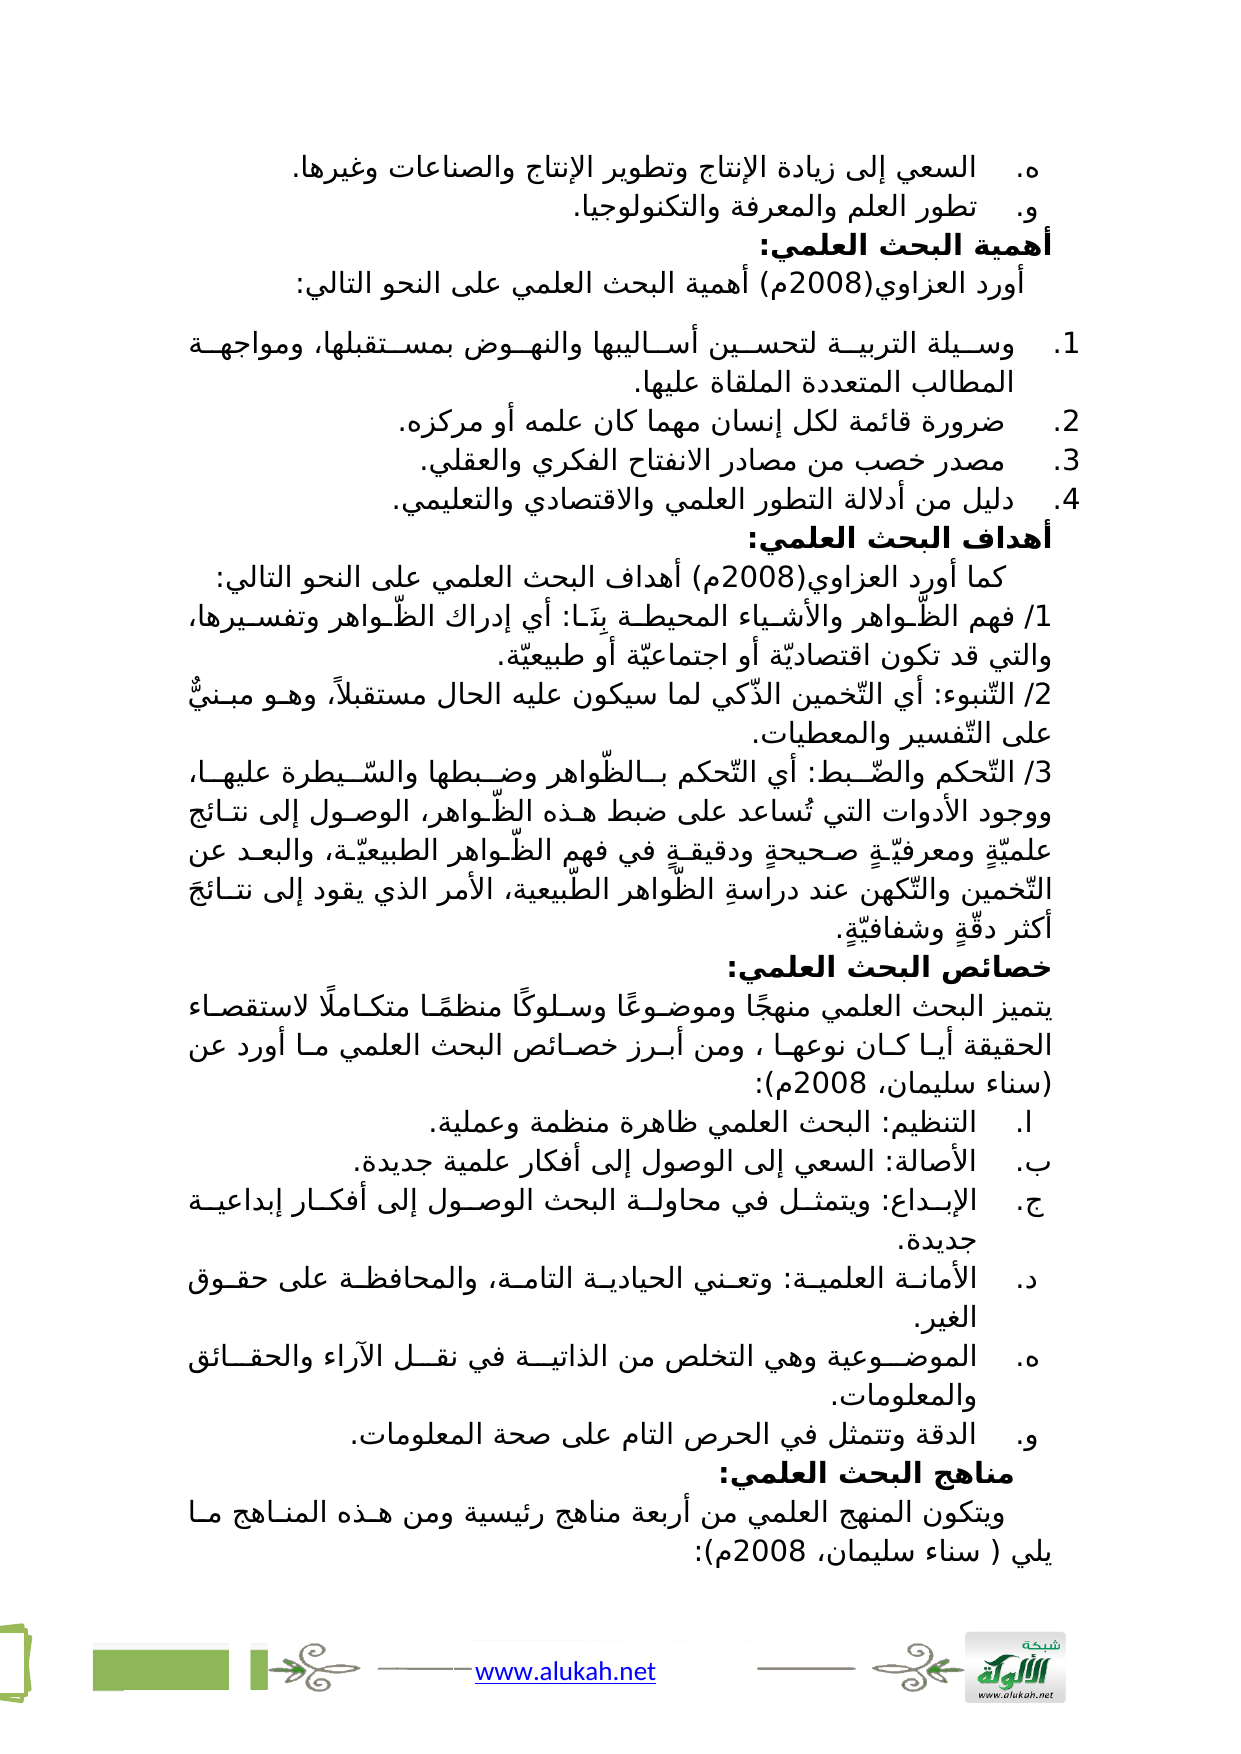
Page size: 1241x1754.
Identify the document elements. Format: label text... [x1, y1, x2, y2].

list ضرورة قائمة لكل إنسان مهما كان علمه أو مركزه. [187, 404, 1053, 438]
text ويتكون المنهج العلمي من أربعة مناهج رئيسية ومن هذه المناهج ما يلي ( سناء سليمان، 2008م): [187, 1495, 1053, 1568]
list الأصالة: السعي إلى الوصول إلى أفكار علمية جديدة. [187, 1145, 1015, 1179]
text أورد العزاوي(2008م) أهمية البحث العلمي على النحو التالي: [187, 267, 1053, 301]
list الإبداع: ويتمثل في محاولة البحث الوصول إلى أفكار إبداعية جديدة. [187, 1184, 1015, 1257]
text خصائص البحث العلمي: [187, 950, 1053, 984]
text أهداف البحث العلمي: [187, 521, 1053, 555]
list الأمانة العلمية: وتعني الحيادية التامة، والمحافظة على حقوق الغير. [187, 1262, 1015, 1334]
list السعي إلى زيادة الإنتاج وتطوير الإنتاج والصناعات وغيرها. [187, 150, 1015, 184]
text مناهج البحث العلمي: [187, 1456, 1015, 1490]
text أهمية البحث العلمي: [187, 228, 1053, 262]
text يتميز البحث العلمي منهجًا وموضوعًا وسلوكًا منظمًا متكاملًا لاستقصاء الحقيقة أيا كان نوعها ، ومن أبرز خصائص البحث العلمي ما أورد عن (سناء سليمان، 2008م): [187, 989, 1053, 1101]
picture [454, 1648, 671, 1703]
list التنظيم: البحث العلمي ظاهرة منظمة وعملية. [187, 1106, 1015, 1140]
list مصدر خصب من مصادر الانفتاح الفكري والعقلي. [187, 443, 1053, 477]
picture [91, 1628, 1067, 1710]
list دليل من أدلالة التطور العلمي والاقتصادي والتعليمي. [187, 482, 1053, 516]
text 1/ فهم الظّواهر والأشياء المحيطة بِنَا: أي إدراك الظّواهر وتفسيرها، والتي قد تكون اقتصاديّة أو اجتماعيّة أو طبيعيّة. [187, 599, 1053, 672]
text كما أورد العزاوي(2008م) أهداف البحث العلمي على النحو التالي: [187, 560, 1053, 594]
list الموضوعية وهي التخلص من الذاتية في نقل الآراء والحقائق والمعلومات. [187, 1339, 1015, 1412]
list الدقة وتتمثل في الحرص التام على صحة المعلومات. [187, 1417, 1015, 1451]
list وسيلة التربية لتحسين أساليبها والنهوض بمستقبلها، ومواجهة المطالب المتعددة الملقاة عليها. [187, 327, 1053, 399]
text 3/ التّحكم والضّبط: أي التّحكم بالظّواهر وضبطها والسّيطرة عليها، ووجود الأدوات التي تُساعد على ضبط هذه الظّواهر، الوصول إلى نتائج علميّةٍ ومعرفيّةٍ صحيحةٍ ودقيقةٍ في فهم الظّواهر الطبيعيّة، والبعد عن التّخمين والتّكهن عند دراسةِ الظّواهر الطّبيعية، الأمر الذي يقود إلى نتائجَ أكثر دقّةٍ وشفافيّةٍ. [187, 755, 1053, 945]
list تطور العلم والمعرفة والتكنولوجيا. [187, 189, 1015, 223]
text 2/ التّنبوء: أي التّخمين الذّكي لما سيكون عليه الحال مستقبلاً، وهو مبنيٌّ على التّفسير والمعطيات. [187, 677, 1053, 750]
